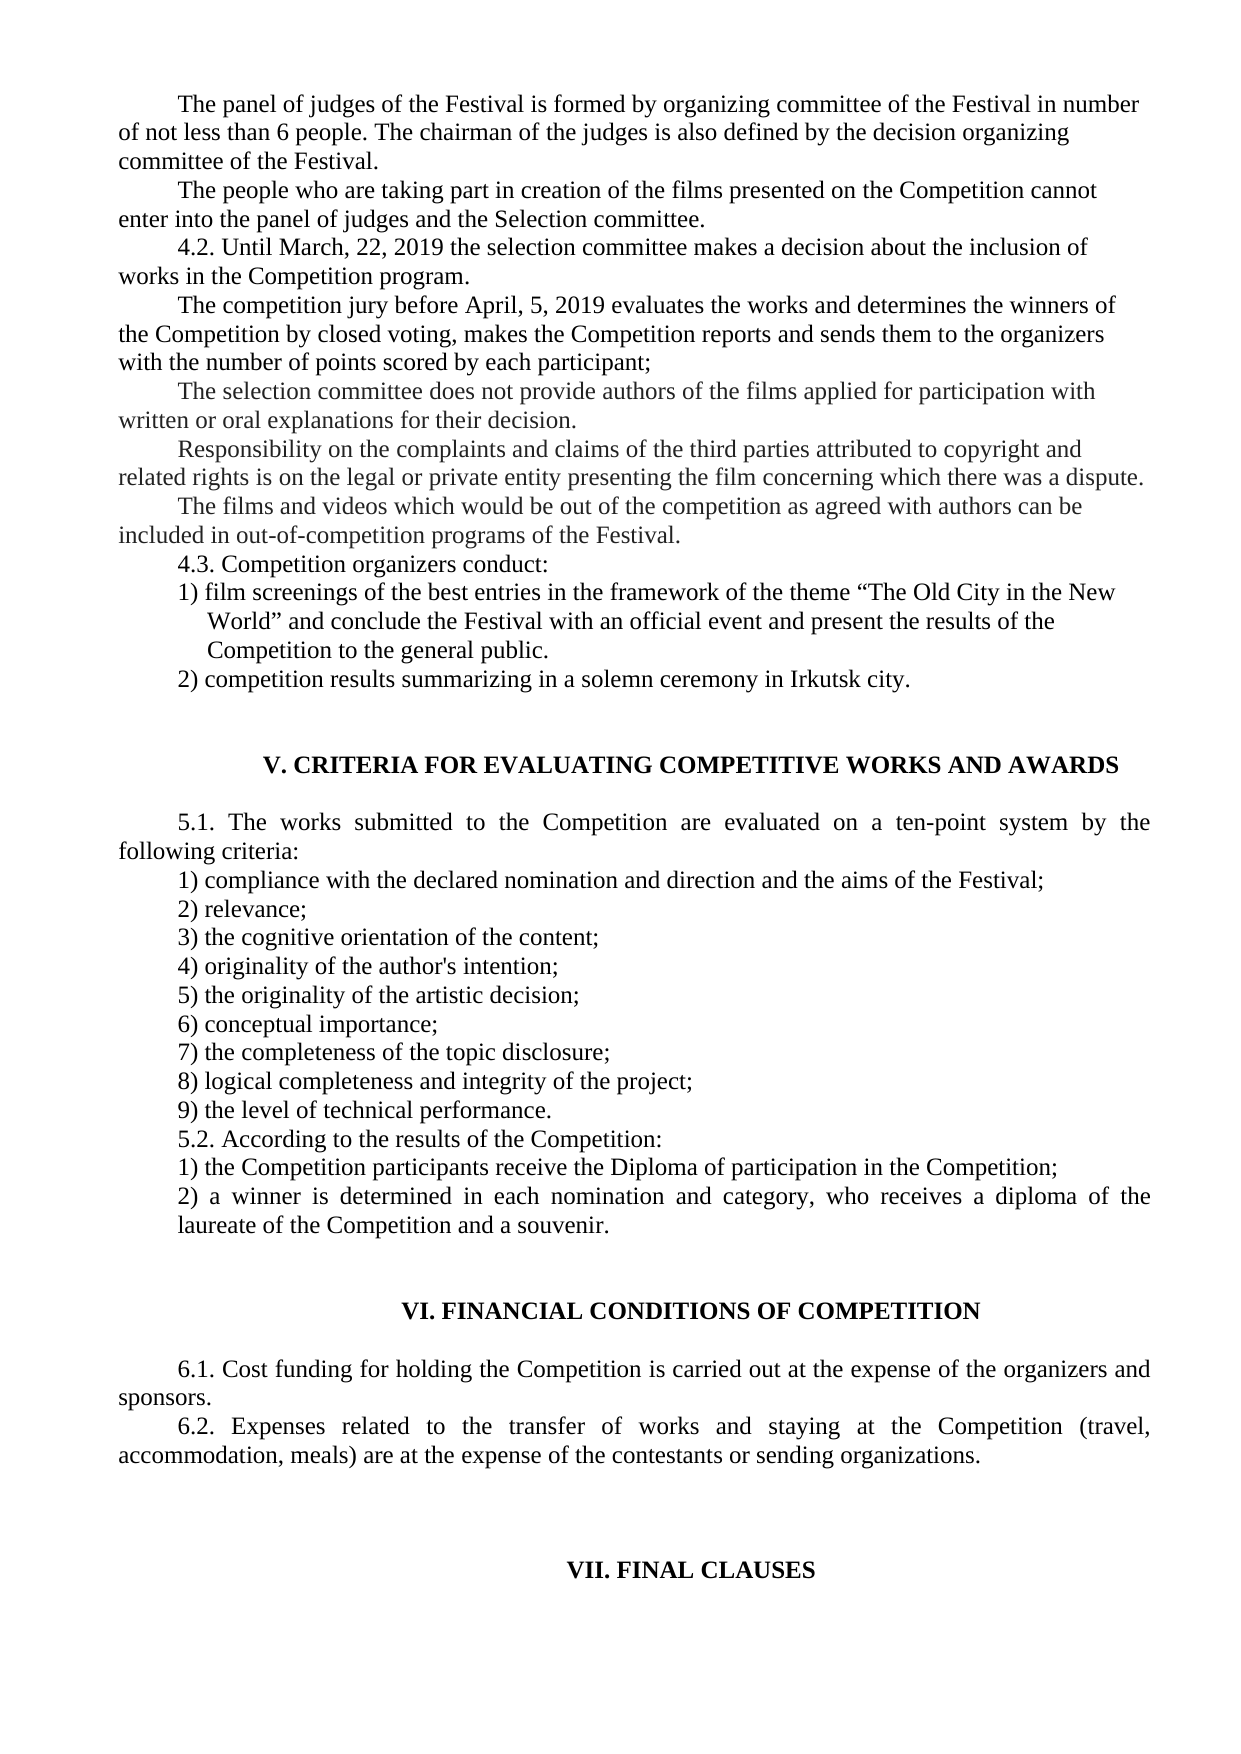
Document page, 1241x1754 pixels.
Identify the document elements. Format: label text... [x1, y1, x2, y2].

list 5) the originality of the artistic decision; [118, 980, 1152, 1009]
list 1) film screenings of the best entries in the framework of the theme “The Old City in the New World” and conclude the Festival with an official event and present the results of the Competition to the general public. [177, 577, 1152, 664]
list 2) relevance; [118, 894, 1152, 922]
list The films and videos which would be out of the competition as agreed with authors can be included in out-of-competition programs of the Festival. [118, 491, 1152, 549]
list The panel of judges of the Festival is formed by organizing committee of the Festival in number of not less than 6 people. The chairman of the judges is also defined by the decision organizing committee of the Festival. [118, 89, 1152, 175]
list 4) originality of the author's intention; [118, 951, 1152, 980]
list VII. FINAL CLAUSES [231, 1555, 1152, 1584]
list V. CRITERIA FOR EVALUATING COMPETITIVE WORKS AND AWARDS [231, 750, 1152, 779]
list 4.3. Competition organizers conduct: [118, 549, 1152, 577]
list VI. FINANCIAL CONDITIONS OF COMPETITION [231, 1296, 1152, 1325]
list The selection committee does not provide authors of the films applied for participation with written or oral explanations for their decision. [118, 376, 1152, 434]
list 5.1. The works submitted to the Competition are evaluated on a ten-point system by the following criteria: [118, 807, 1152, 865]
list The people who are taking part in creation of the films presented on the Competition cannot enter into the panel of judges and the Selection committee. [118, 175, 1152, 232]
list Responsibility on the complaints and claims of the third parties attributed to copyright and related rights is on the legal or private entity presenting the film concerning which there was a dispute. [118, 434, 1152, 491]
list 4.2. Until March, 22, 2019 the selection committee makes a decision about the inclusion of works in the Competition program. [118, 232, 1152, 290]
list 5.2. According to the results of the Competition: [118, 1124, 1152, 1152]
list 3) the cognitive orientation of the content; [118, 922, 1152, 951]
list 6.2. Expenses related to the transfer of works and staying at the Competition (travel, accommodation, meals) are at the expense of the contestants or sending organizations. [118, 1411, 1152, 1469]
list 2) competition results summarizing in a solemn ceremony in Irkutsk city. [177, 664, 1152, 692]
list 6.1. Cost funding for holding the Competition is carried out at the expense of the organizers and sponsors. [118, 1354, 1152, 1411]
list 2) a winner is determined in each nomination and category, who receives a diploma of the laureate of the Competition and a souvenir. [177, 1181, 1152, 1239]
list The competition jury before April, 5, 2019 evaluates the works and determines the winners of the Competition by closed voting, makes the Competition reports and sends them to the organizers with the number of points scored by each participant; [118, 290, 1152, 376]
list 8) logical completeness and integrity of the project; [118, 1066, 1152, 1095]
list 1) compliance with the declared nomination and direction and the aims of the Festival; [118, 865, 1152, 894]
list 7) the completeness of the topic disclosure; [118, 1037, 1152, 1066]
list 9) the level of technical performance. [118, 1095, 1152, 1124]
list 6) conceptual importance; [118, 1009, 1152, 1037]
list 1) the Competition participants receive the Diploma of participation in the Competition; [118, 1152, 1152, 1181]
